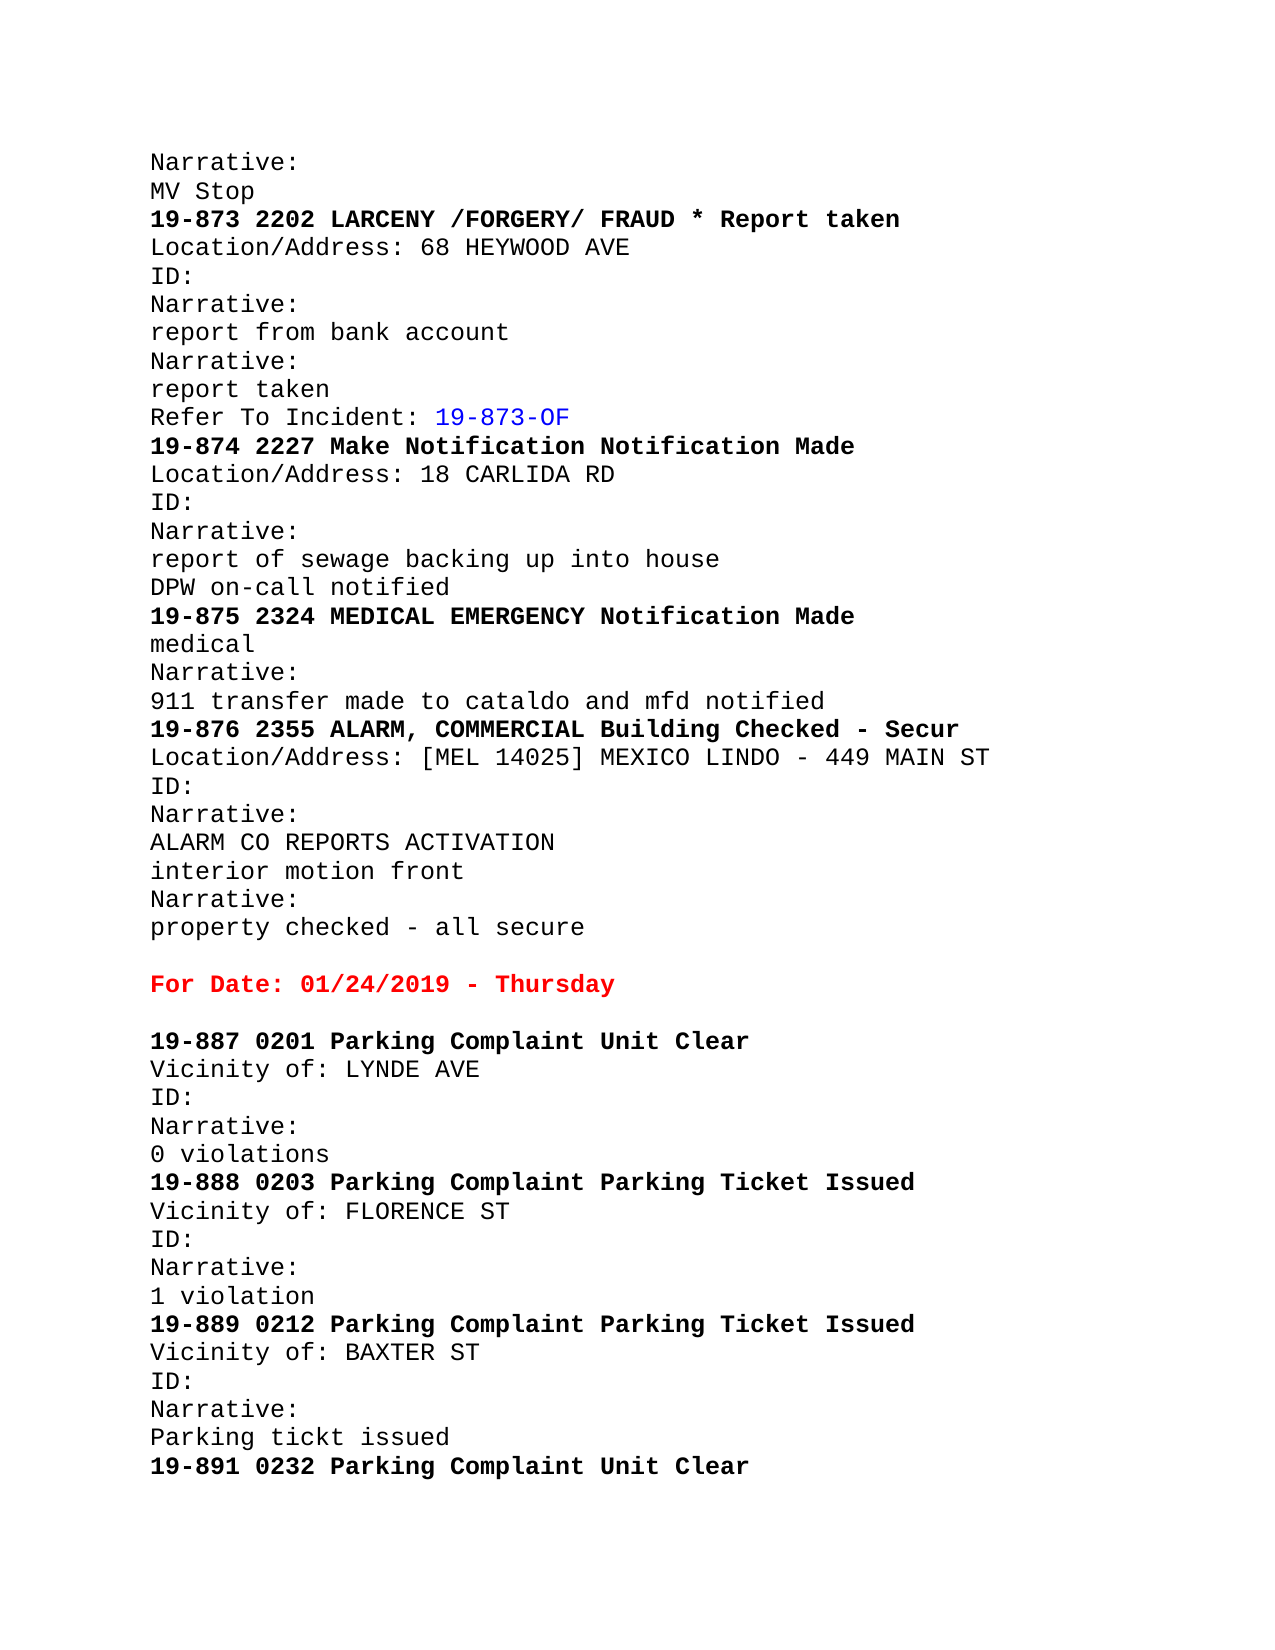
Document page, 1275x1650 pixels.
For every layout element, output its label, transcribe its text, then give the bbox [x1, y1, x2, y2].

text MV Stop [150, 178, 1125, 207]
text Location/Address: 18 CARLIDA RD [150, 462, 1125, 490]
text Narrative: [150, 1113, 1125, 1142]
text 1 violation [150, 1283, 1125, 1312]
text ID: [150, 1085, 1125, 1113]
text Location/Address: [MEL 14025] MEXICO LINDO - 449 MAIN ST [150, 745, 1125, 773]
text 19-887 0201 Parking Complaint Unit Clear [150, 1028, 1125, 1057]
text 19-888 0203 Parking Complaint Parking Ticket Issued [150, 1170, 1125, 1198]
text medical [150, 632, 1125, 660]
text ID: [150, 773, 1125, 802]
text Narrative: [150, 150, 1125, 178]
text interior motion front [150, 858, 1125, 887]
text Narrative: [150, 348, 1125, 377]
text Vicinity of: LYNDE AVE [150, 1057, 1125, 1085]
text Narrative: [150, 1255, 1125, 1283]
text 19-873 2202 LARCENY /FORGERY/ FRAUD * Report taken [150, 207, 1125, 235]
text 19-889 0212 Parking Complaint Parking Ticket Issued [150, 1312, 1125, 1340]
text property checked - all secure [150, 915, 1125, 943]
text Narrative: [150, 518, 1125, 547]
text report taken [150, 377, 1125, 405]
text DPW on-call notified [150, 575, 1125, 603]
text For Date: 01/24/2019 - Thursday [150, 972, 1125, 1000]
text Vicinity of: FLORENCE ST [150, 1198, 1125, 1227]
text 19-876 2355 ALARM, COMMERCIAL Building Checked - Secur [150, 717, 1125, 745]
text 19-874 2227 Make Notification Notification Made [150, 433, 1125, 462]
text Narrative: [150, 660, 1125, 688]
text ID: [150, 1368, 1125, 1397]
text 0 violations [150, 1142, 1125, 1170]
text ID: [150, 490, 1125, 518]
text 19-891 0232 Parking Complaint Unit Clear [150, 1453, 1125, 1482]
text report of sewage backing up into house [150, 547, 1125, 575]
text Refer To Incident: 19-873-OF [150, 405, 1125, 433]
text Vicinity of: BAXTER ST [150, 1340, 1125, 1368]
text Parking tickt issued [150, 1425, 1125, 1453]
text ID: [150, 1227, 1125, 1255]
text Narrative: [150, 887, 1125, 915]
text 911 transfer made to cataldo and mfd notified [150, 688, 1125, 717]
text ID: [150, 263, 1125, 292]
text Narrative: [150, 292, 1125, 320]
text report from bank account [150, 320, 1125, 348]
text Location/Address: 68 HEYWOOD AVE [150, 235, 1125, 263]
text Narrative: [150, 802, 1125, 830]
text ALARM CO REPORTS ACTIVATION [150, 830, 1125, 858]
text 19-875 2324 MEDICAL EMERGENCY Notification Made [150, 603, 1125, 632]
text Narrative: [150, 1397, 1125, 1425]
